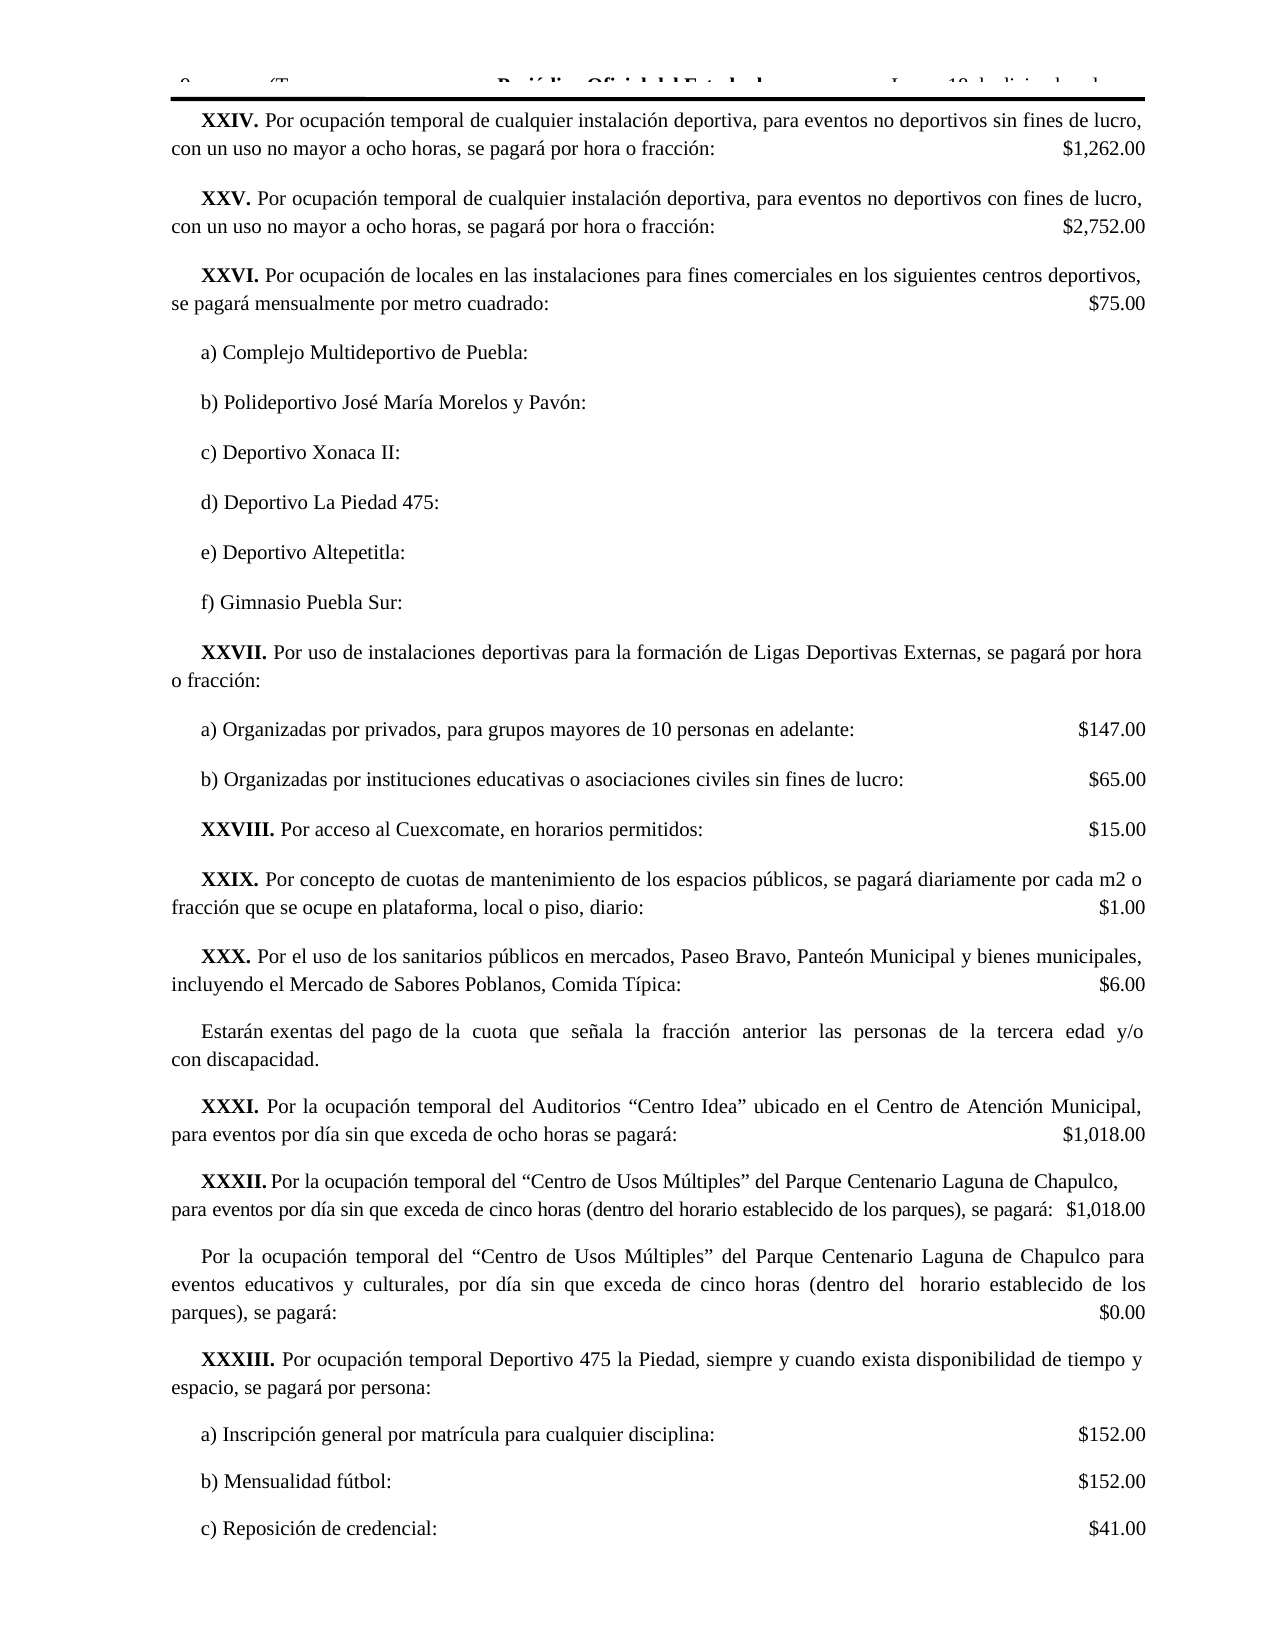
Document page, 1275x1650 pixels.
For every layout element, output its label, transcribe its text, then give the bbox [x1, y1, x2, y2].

list Organizadas por instituciones educativas o asociaciones civiles sin fines de lucro: $65.00 [201, 767, 1187, 791]
list Por el uso de los sanitarios públicos en mercados, Paseo Bravo, Panteón Municipal y bienes municipales, incluyendo el Mercado de Sabores Poblanos, Comida Típica: $6.00 [171, 944, 1146, 996]
list Deportivo Xonaca II: [201, 440, 1187, 464]
text Por la ocupación temporal del “Centro de Usos Múltiples” del Parque Centenario Laguna de Chapulco para eventos educativos y culturales, por día sin que exceda de cinco horas (dentro del horario establecido de los parques), se pagará: $0.00 [171, 1244, 1146, 1324]
list Por ocupación temporal Deportivo 475 la Piedad, siempre y cuando exista disponibilidad de tiempo y espacio, se pagará por persona: [171, 1347, 1145, 1399]
list Por uso de instalaciones deportivas para la formación de Ligas Deportivas Externas, se pagará por hora o fracción: [171, 640, 1144, 692]
list Deportivo Altepetitla: [201, 540, 1187, 564]
list Por ocupación temporal de cualquier instalación deportiva, para eventos no deportivos sin fines de lucro, con un uso no mayor a ocho horas, se pagará por hora o fracción: $1,262.00 [171, 108, 1146, 160]
list Por la ocupación temporal del Auditorios “Centro Idea” ubicado en el Centro de Atención Municipal, para eventos por día sin que exceda de ocho horas se pagará: $1,018.00 [171, 1094, 1146, 1146]
text Estarán exentas del pago de la cuota que señala la fracción anterior las personas de la tercera edad y/o con discapacidad. [171, 1019, 1145, 1071]
list Por acceso al Cuexcomate, en horarios permitidos: $15.00 [201, 817, 1187, 841]
list Gimnasio Puebla Sur: [201, 590, 1187, 614]
list Mensualidad fútbol: $152.00 [201, 1469, 1187, 1493]
list Por ocupación temporal de cualquier instalación deportiva, para eventos no deportivos con fines de lucro, con un uso no mayor a ocho horas, se pagará por hora o fracción: $2,752.00 [171, 186, 1146, 238]
list Reposición de credencial: $41.00 [201, 1516, 1187, 1540]
list Por la ocupación temporal del “Centro de Usos Múltiples” del Parque Centenario Laguna de Chapulco, para eventos por día sin que exceda de cinco horas (dentro del horario establecido de los parques), se pagará: $1,018.00 [171, 1169, 1146, 1221]
list Por ocupación de locales en las instalaciones para fines comerciales en los siguientes centros deportivos, se pagará mensualmente por metro cuadrado: $75.00 [171, 263, 1146, 315]
list Deportivo La Piedad 475: [201, 490, 1187, 514]
list Por concepto de cuotas de mantenimiento de los espacios públicos, se pagará diariamente por cada m2 o fracción que se ocupe en plataforma, local o piso, diario: $1.00 [171, 866, 1146, 919]
list Inscripción general por matrícula para cualquier disciplina: $152.00 [201, 1422, 1187, 1446]
list Complejo Multideportivo de Puebla: [201, 340, 1187, 364]
list Polideportivo José María Morelos y Pavón: [201, 390, 1187, 414]
list Organizadas por privados, para grupos mayores de 10 personas en adelante: $147.00 [201, 717, 1187, 741]
